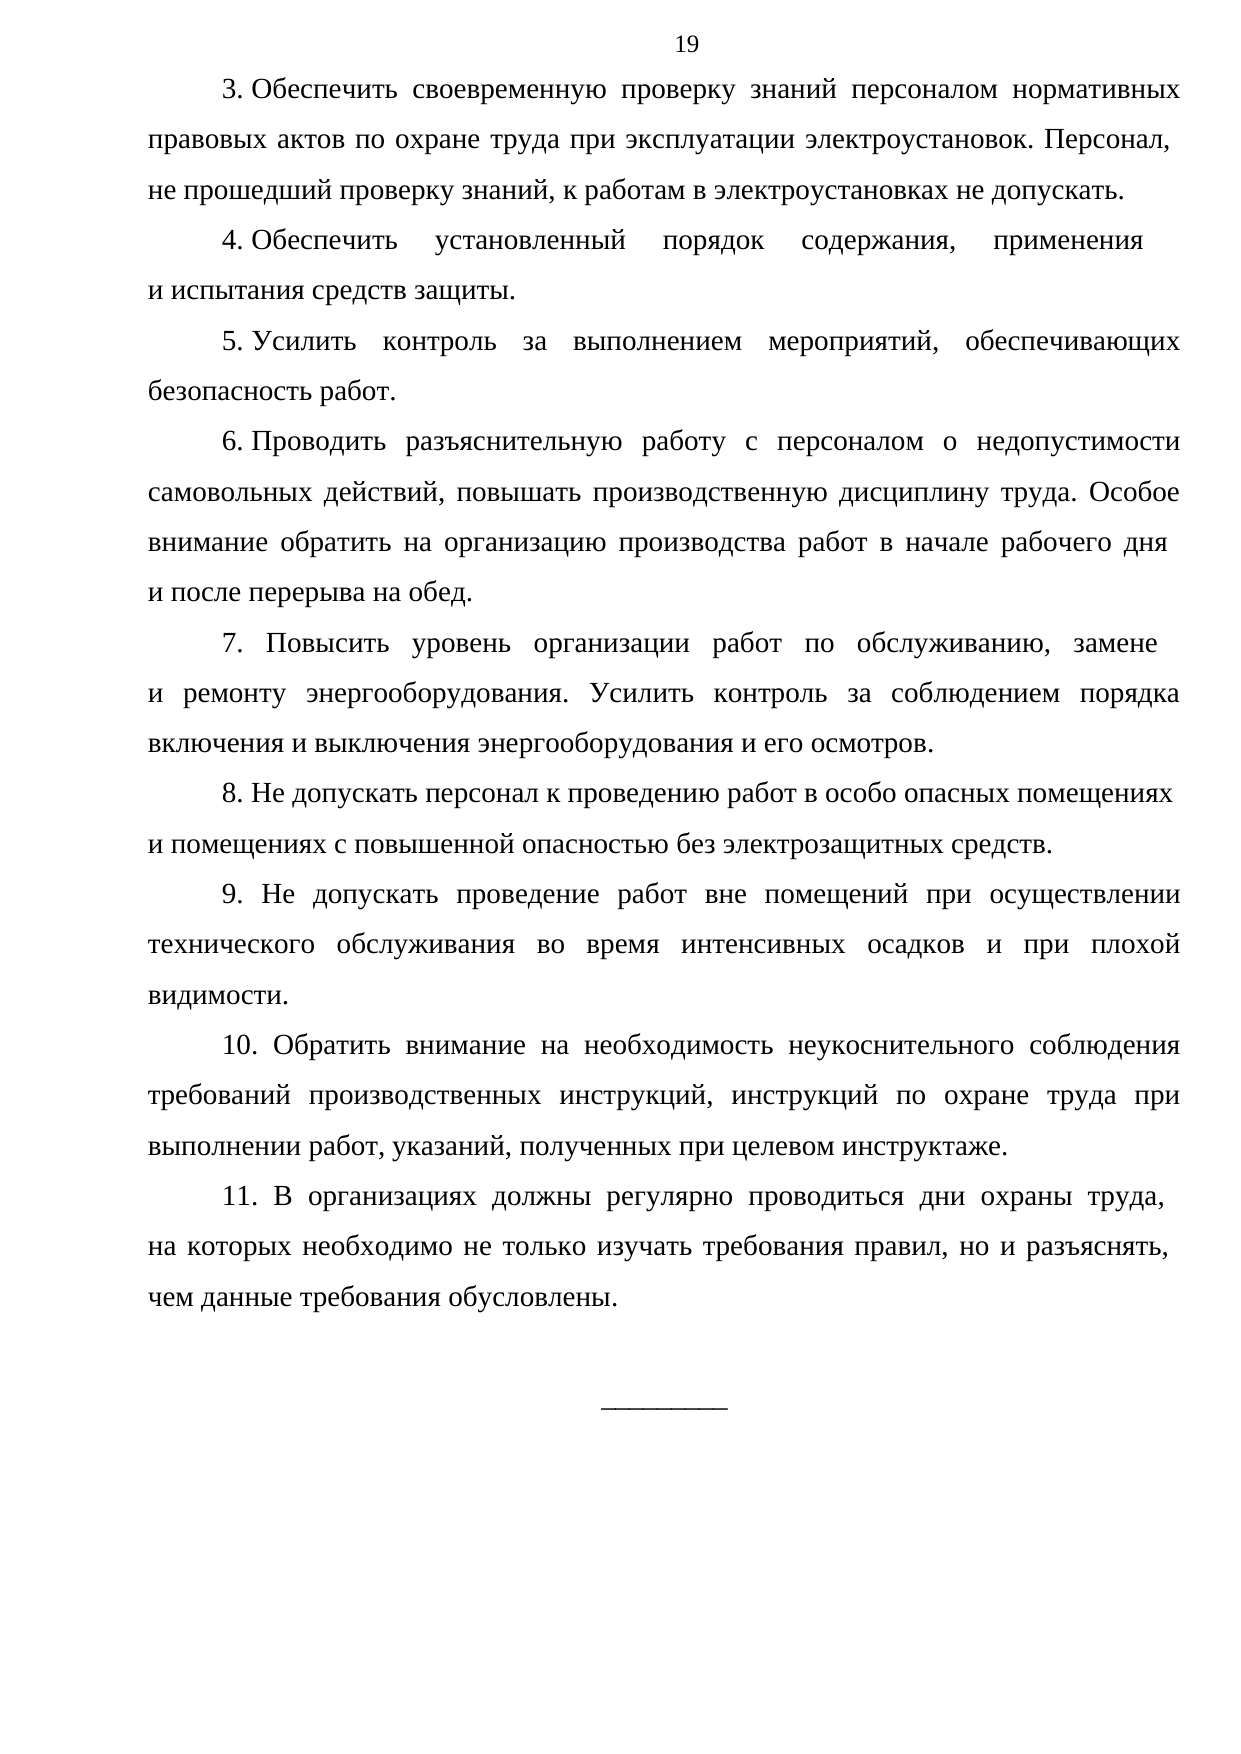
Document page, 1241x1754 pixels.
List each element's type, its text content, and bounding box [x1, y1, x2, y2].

text 7. Повысить уровень организации работ по обслуживанию, замене и ремонту энергооборудования. Усилить контроль за соблюдением порядка включения и выключения энергооборудования и его осмотров. [148, 625, 1181, 759]
text 8. Не допускать персонал к проведению работ в особо опасных помещениях и помещениях с повышенной опасностью без электрозащитных средств. [148, 776, 1181, 859]
text 3. Обеспечить своевременную проверку знаний персоналом нормативных правовых актов по охране труда при эксплуатации электроустановок. Персонал, не прошедший проверку знаний, к работам в электроустановках не допускать. [148, 71, 1181, 205]
text _________ [148, 1379, 1181, 1413]
text 11. В организациях должны регулярно проводиться дни охраны труда, на которых необходимо не только изучать требования правил, но и разъяснять, чем данные требования обусловлены. [148, 1178, 1181, 1312]
text 5. Усилить контроль за выполнением мероприятий, обеспечивающих безопасность работ. [148, 323, 1181, 407]
text 4. Обеспечить установленный порядок содержания, применения и испытания средств защиты. [148, 222, 1181, 306]
text 9. Не допускать проведение работ вне помещений при осуществлении технического обслуживания во время интенсивных осадков и при плохой видимости. [148, 876, 1181, 1010]
text 6. Проводить разъяснительную работу с персоналом о недопустимости самовольных действий, повышать производственную дисциплину труда. Особое внимание обратить на организацию производства работ в начале рабочего дня и после перерыва на обед. [148, 423, 1181, 608]
text 10. Обратить внимание на необходимость неукоснительного соблюдения требований производственных инструкций, инструкций по охране труда при выполнении работ, указаний, полученных при целевом инструктаже. [148, 1027, 1181, 1161]
